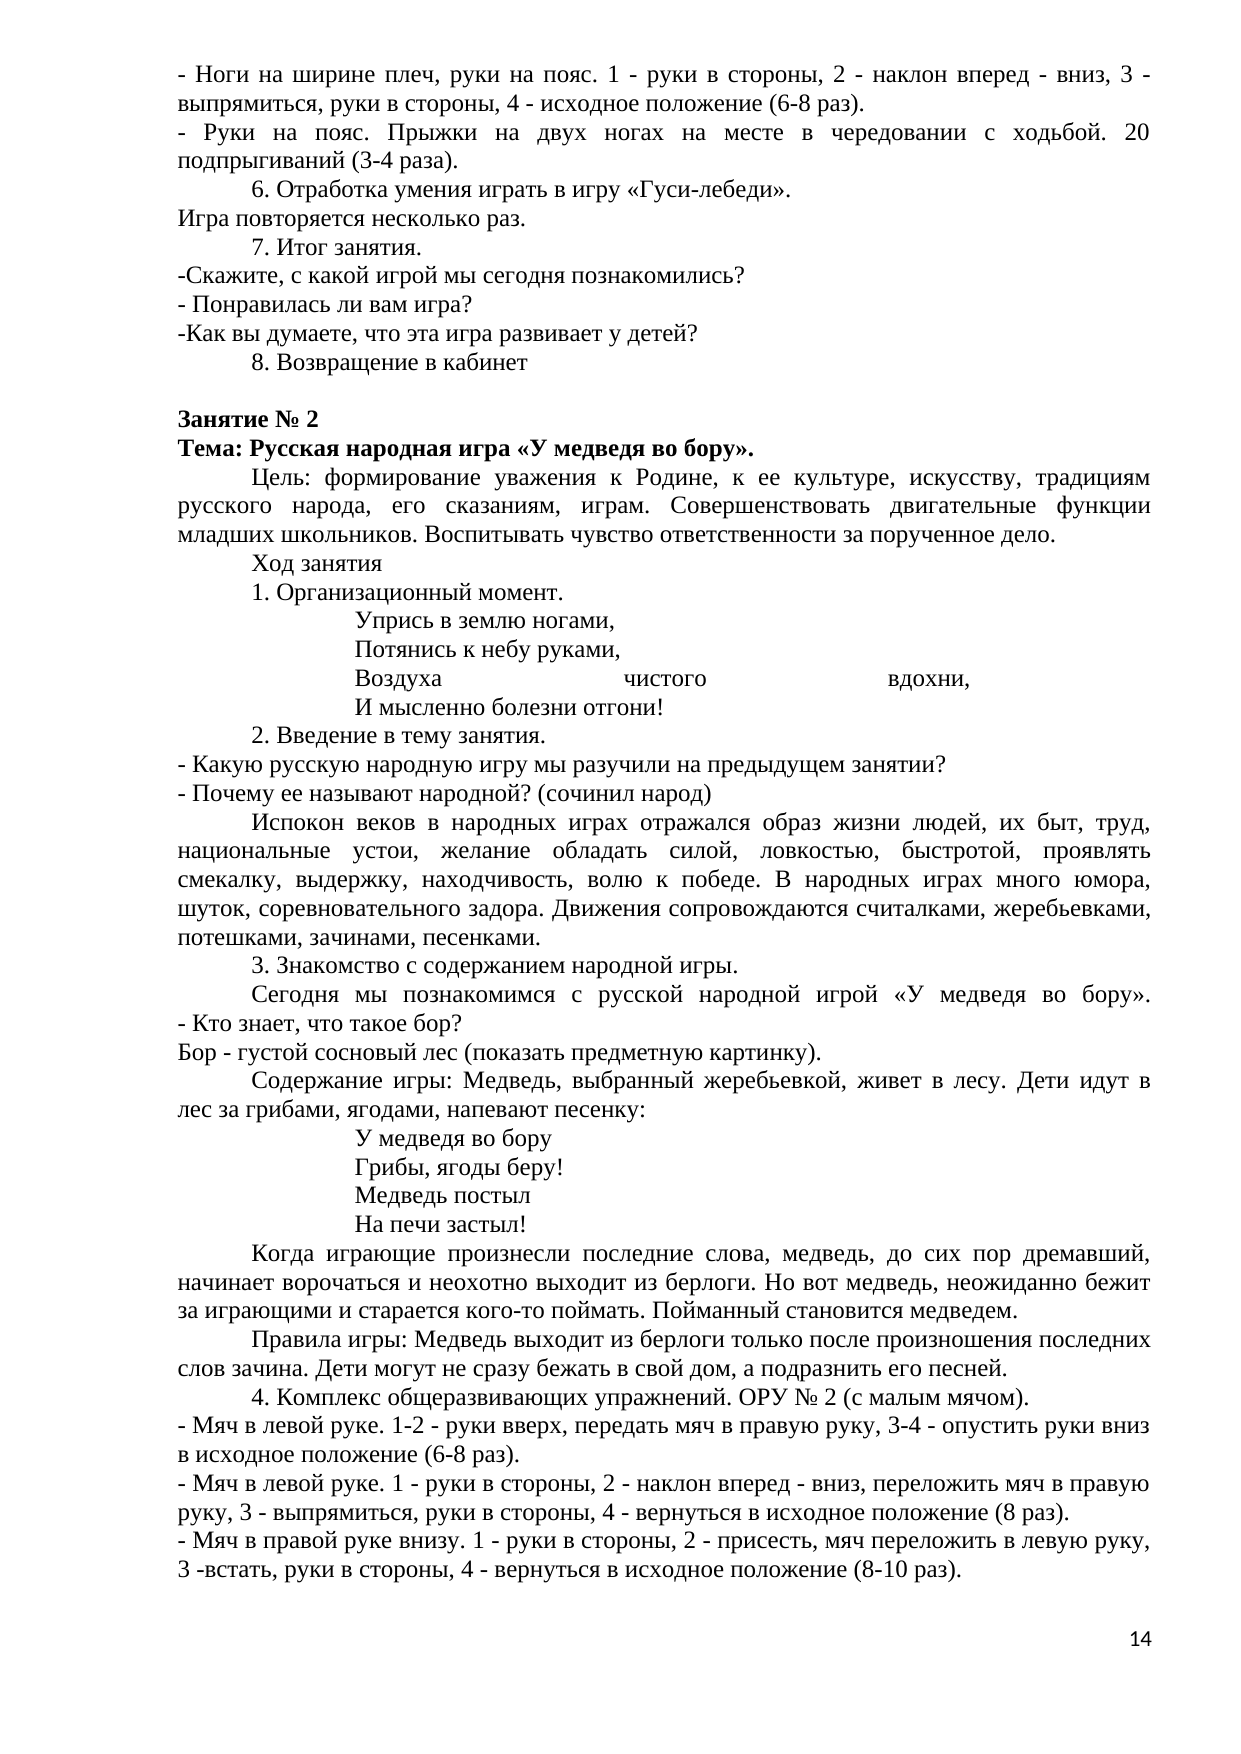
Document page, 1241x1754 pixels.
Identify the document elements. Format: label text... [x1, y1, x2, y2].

text - Мяч в левой руке. 1 - руки в стороны, 2 - наклон вперед - вниз, переложить мяч в правую руку, 3 - выпрямиться, руки в стороны, 4 - вернуться в исходное положение (8 раз). [177, 1468, 1152, 1525]
text Содержание игры: Медведь, выбранный жеребьевкой, живет в лесу. Дети идут в лес за грибами, ягодами, напевают песенку: [177, 1065, 1152, 1123]
text Тема: Русская народная игра «У медведя во бору». [177, 433, 1152, 462]
text Грибы, ягоды беру! [177, 1152, 1152, 1180]
text Медведь постыл [177, 1180, 1152, 1209]
text Бор - густой сосновый лес (показать предметную картинку). [177, 1037, 1152, 1065]
text На печи застыл! [177, 1209, 1152, 1238]
text - Мяч в правой руке внизу. 1 - руки в стороны, 2 - присесть, мяч переложить в левую руку, 3 -встать, руки в стороны, 4 - вернуться в исходное положение (8-10 раз). [177, 1525, 1152, 1583]
text - Какую русскую народную игру мы разучили на предыдущем занятии? [177, 749, 1152, 778]
text Когда играющие произнесли последние слова, медведь, до сих пор дремавший, начинает ворочаться и неохотно выходит из берлоги. Но вот медведь, неожиданно бежит за играющими и старается кого-то поймать. Пойманный становится медведем. [177, 1238, 1152, 1324]
text 7. Итог занятия. [177, 232, 1152, 260]
text У медведя во бору [177, 1123, 1152, 1152]
text Упрись в землю ногами, [177, 605, 1152, 634]
text -Как вы думаете, что эта игра развивает у детей? [177, 318, 1152, 347]
text Цель: формирование уважения к Родине, к ее культуре, искусству, традициям русского народа, его сказаниям, играм. Совершенствовать двигательные функции младших школьников. Воспитывать чувство ответственности за порученное дело. [177, 462, 1152, 548]
text - Мяч в левой руке. 1-2 - руки вверх, передать мяч в правую руку, 3-4 - опустить руки вниз в исходное положение (6-8 раз). [177, 1410, 1152, 1468]
text 8. Возвращение в кабинет [177, 347, 1152, 375]
text - Ноги на ширине плеч, руки на пояс. 1 - руки в стороны, 2 - наклон вперед - вниз, 3 - выпрямиться, руки в стороны, 4 - исходное положение (6-8 раз). [177, 59, 1152, 117]
text Испокон веков в народных играх отражался образ жизни людей, их быт, труд, национальные устои, желание обладать силой, ловкостью, быстротой, проявлять смекалку, выдержку, находчивость, волю к победе. В народных играх много юмора, шуток, соревновательного задора. Движения сопровождаются считалками, жеребьевками, потешками, зачинами, песенками. [177, 807, 1152, 950]
text Потянись к небу руками, Воздуха чистого вдохни, И мысленно болезни отгони! [354, 634, 1152, 720]
text Занятие № 2 [177, 404, 1152, 433]
text Ход занятия [177, 548, 1152, 577]
text Сегодня мы познакомимся с русской народной игрой «У медведя во бору». - Кто знает, что такое бор? [177, 979, 1152, 1037]
text - Почему ее называют народной? (сочинил народ) [177, 778, 1152, 807]
text 4. Комплекс общеразвивающих упражнений. ОРУ № 2 (с малым мячом). [177, 1382, 1152, 1410]
text 2. Введение в тему занятия. [177, 720, 1152, 749]
text Правила игры: Медведь выходит из берлоги только после произношения последних слов зачина. Дети могут не сразу бежать в свой дом, а подразнить его песней. [177, 1324, 1152, 1382]
text 6. Отработка умения играть в игру «Гуси-лебеди». Игра повторяется несколько раз. [177, 174, 1152, 232]
text - Понравилась ли вам игра? [177, 289, 1152, 318]
text -Скажите, с какой игрой мы сегодня познакомились? [177, 260, 1152, 289]
text - Руки на пояс. Прыжки на двух ногах на месте в чередовании с ходьбой. 20 подпрыгиваний (3-4 раза). [177, 117, 1152, 174]
text 1. Организационный момент. [177, 577, 1152, 605]
text 3. Знакомство с содержанием народной игры. [177, 950, 1152, 979]
